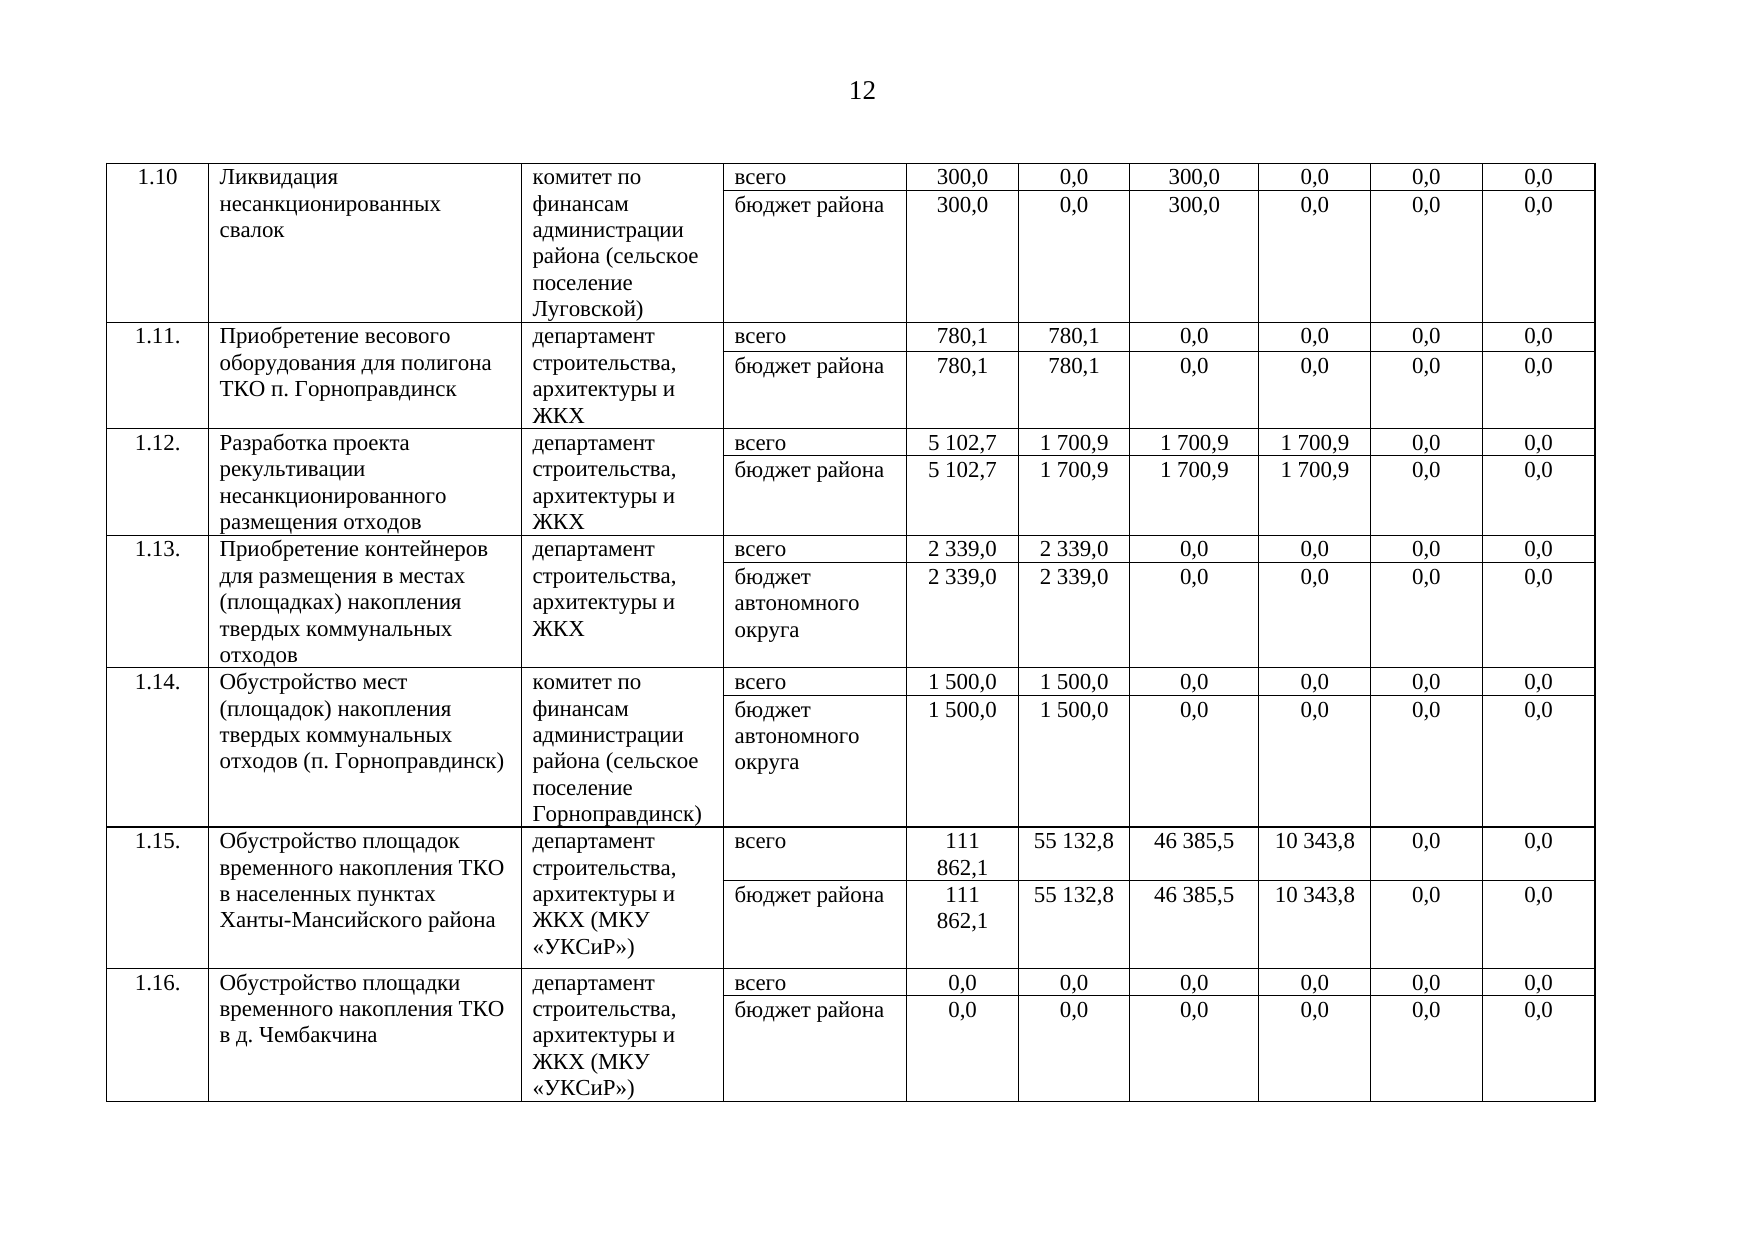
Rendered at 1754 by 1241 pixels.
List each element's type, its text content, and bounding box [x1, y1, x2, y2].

table_cell 0,0 [1483, 696, 1594, 826]
table_cell бюджет района [724, 996, 906, 1101]
table_cell 1 700,9 [1259, 429, 1370, 455]
table_cell бюджет района [724, 352, 906, 428]
table_cell 0,0 [1259, 352, 1370, 428]
table_cell 1 500,0 [1019, 696, 1129, 826]
table_cell всего [724, 164, 906, 190]
table_cell бюджет автономного округа [724, 696, 906, 826]
table_cell 0,0 [1371, 536, 1482, 562]
table_cell 111 862,1 [907, 828, 1018, 880]
table_cell всего [724, 323, 906, 351]
table_cell 0,0 [1259, 323, 1370, 351]
table_cell 0,0 [1371, 429, 1482, 455]
table_cell 0,0 [1130, 668, 1258, 695]
table_cell 2 339,0 [907, 563, 1018, 667]
table_cell 1.14. [107, 668, 208, 826]
table_cell 2 339,0 [907, 536, 1018, 562]
table_cell 0,0 [1483, 352, 1594, 428]
table_cell бюджет района [724, 881, 906, 968]
table_cell 0,0 [1483, 563, 1594, 667]
table_cell 2 339,0 [1019, 563, 1129, 667]
table_cell 0,0 [1483, 969, 1594, 995]
table_cell 0,0 [1371, 969, 1482, 995]
table_cell 0,0 [1019, 996, 1129, 1101]
table_cell комитет по финансам администрации района (сельское поселение Горноправдинск) [522, 668, 723, 826]
table_cell всего [724, 969, 906, 995]
table_cell департамент строительства, архитектуры и ЖКХ [522, 429, 723, 534]
table_cell 780,1 [1019, 352, 1129, 428]
table_cell департамент строительства, архитектуры и ЖКХ [522, 536, 723, 667]
table_cell Обустройство площадок временного накопления ТКО в населенных пунктах Ханты-Мансийского района [209, 828, 521, 968]
table_cell 0,0 [1371, 352, 1482, 428]
table_cell 0,0 [1371, 996, 1482, 1101]
table_cell 0,0 [907, 969, 1018, 995]
table_cell 0,0 [1371, 696, 1482, 826]
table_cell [209, 164, 521, 322]
table_cell 780,1 [1019, 323, 1129, 351]
table_cell 0,0 [1130, 323, 1258, 351]
table_cell 300,0 [907, 164, 1018, 190]
table_cell 0,0 [1371, 563, 1482, 667]
table_cell 10 343,8 [1259, 828, 1370, 880]
table_cell 1 500,0 [1019, 668, 1129, 695]
table_cell 55 132,8 [1019, 881, 1129, 968]
table_cell 1 500,0 [907, 696, 1018, 826]
table_cell 1 700,9 [1130, 429, 1258, 455]
table_cell 0,0 [1130, 536, 1258, 562]
table_cell 111 862,1 [907, 881, 1018, 968]
table_cell всего [724, 828, 906, 880]
table_cell 0,0 [1483, 323, 1594, 351]
table_cell 1 700,9 [1019, 429, 1129, 455]
table_cell бюджет района [724, 191, 906, 322]
table_cell 0,0 [1371, 828, 1482, 880]
table_cell 0,0 [1483, 191, 1594, 322]
table_cell бюджет района [724, 456, 906, 534]
table_cell 0,0 [1259, 996, 1370, 1101]
table_cell 5 102,7 [907, 429, 1018, 455]
table_cell 46 385,5 [1130, 828, 1258, 880]
table_cell 0,0 [1259, 191, 1370, 322]
table_cell 0,0 [1483, 996, 1594, 1101]
table_cell 0,0 [1259, 668, 1370, 695]
table_cell 0,0 [1130, 969, 1258, 995]
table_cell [522, 969, 723, 1101]
table_cell 0,0 [1371, 668, 1482, 695]
table_cell 0,0 [1483, 881, 1594, 968]
table_cell 0,0 [1371, 456, 1482, 534]
table_cell 1.15. [107, 828, 208, 968]
table_cell 0,0 [1371, 323, 1482, 351]
table_cell 0,0 [1483, 536, 1594, 562]
table_cell всего [724, 668, 906, 695]
table_cell 300,0 [1130, 191, 1258, 322]
table_cell 0,0 [1019, 164, 1129, 190]
table_cell 0,0 [1483, 456, 1594, 534]
table_cell 0,0 [1371, 881, 1482, 968]
table_cell 2 339,0 [1019, 536, 1129, 562]
table_cell 0,0 [1130, 563, 1258, 667]
table_cell 1.13. [107, 536, 208, 667]
table_cell 0,0 [1259, 563, 1370, 667]
table_cell 0,0 [1019, 969, 1129, 995]
table_cell 1.16. [107, 969, 208, 1101]
table_cell Приобретение контейнеров для размещения в местах (площадках) накопления твердых коммунальных отходов [209, 536, 521, 667]
table_cell 1.12. [107, 429, 208, 534]
table_cell 1.10 [107, 164, 208, 322]
table_cell 780,1 [907, 323, 1018, 351]
table_cell Приобретение весового оборудования для полигона ТКО п. Горноправдинск [209, 323, 521, 428]
table_cell 46 385,5 [1130, 881, 1258, 968]
table_cell департамент строительства, архитектуры и ЖКХ [522, 323, 723, 428]
table_cell 300,0 [907, 191, 1018, 322]
table_cell 5 102,7 [907, 456, 1018, 534]
table_cell 0,0 [1259, 696, 1370, 826]
table_cell бюджет автономного округа [724, 563, 906, 667]
table_cell 0,0 [1130, 996, 1258, 1101]
table_cell 55 132,8 [1019, 828, 1129, 880]
table_cell 0,0 [1371, 164, 1482, 190]
table_cell 0,0 [1483, 668, 1594, 695]
table_cell департамент строительства, архитектуры и ЖКХ (МКУ «УКСиР») [522, 828, 723, 968]
table_cell комитет по финансам администрации района (сельское поселение Луговской) [522, 164, 723, 322]
table_cell 0,0 [1259, 164, 1370, 190]
table_cell 1 700,9 [1019, 456, 1129, 534]
table_cell 0,0 [1259, 969, 1370, 995]
table_cell 1 700,9 [1259, 456, 1370, 534]
table_cell 300,0 [1130, 164, 1258, 190]
table_cell всего [724, 536, 906, 562]
table_cell 0,0 [1130, 696, 1258, 826]
table_cell 1 700,9 [1130, 456, 1258, 534]
table_cell всего [724, 429, 906, 455]
table_cell 0,0 [1371, 191, 1482, 322]
table_cell Обустройство мест (площадок) накопления твердых коммунальных отходов (п. Горноправдинск) [209, 668, 521, 826]
table_cell 0,0 [1483, 164, 1594, 190]
table_cell 0,0 [907, 996, 1018, 1101]
table_cell 0,0 [1019, 191, 1129, 322]
table_cell 1.11. [107, 323, 208, 428]
table_cell Разработка проекта рекультивации несанкционированного размещения отходов [209, 429, 521, 534]
table_cell 0,0 [1130, 352, 1258, 428]
table_cell 0,0 [1483, 429, 1594, 455]
table_cell 10 343,8 [1259, 881, 1370, 968]
table_cell 0,0 [1259, 536, 1370, 562]
table_cell 780,1 [907, 352, 1018, 428]
table_cell Обустройство площадки временного накопления ТКО в д. Чембакчина [209, 969, 521, 1101]
table_cell 0,0 [1483, 828, 1594, 880]
table_cell 1 500,0 [907, 668, 1018, 695]
